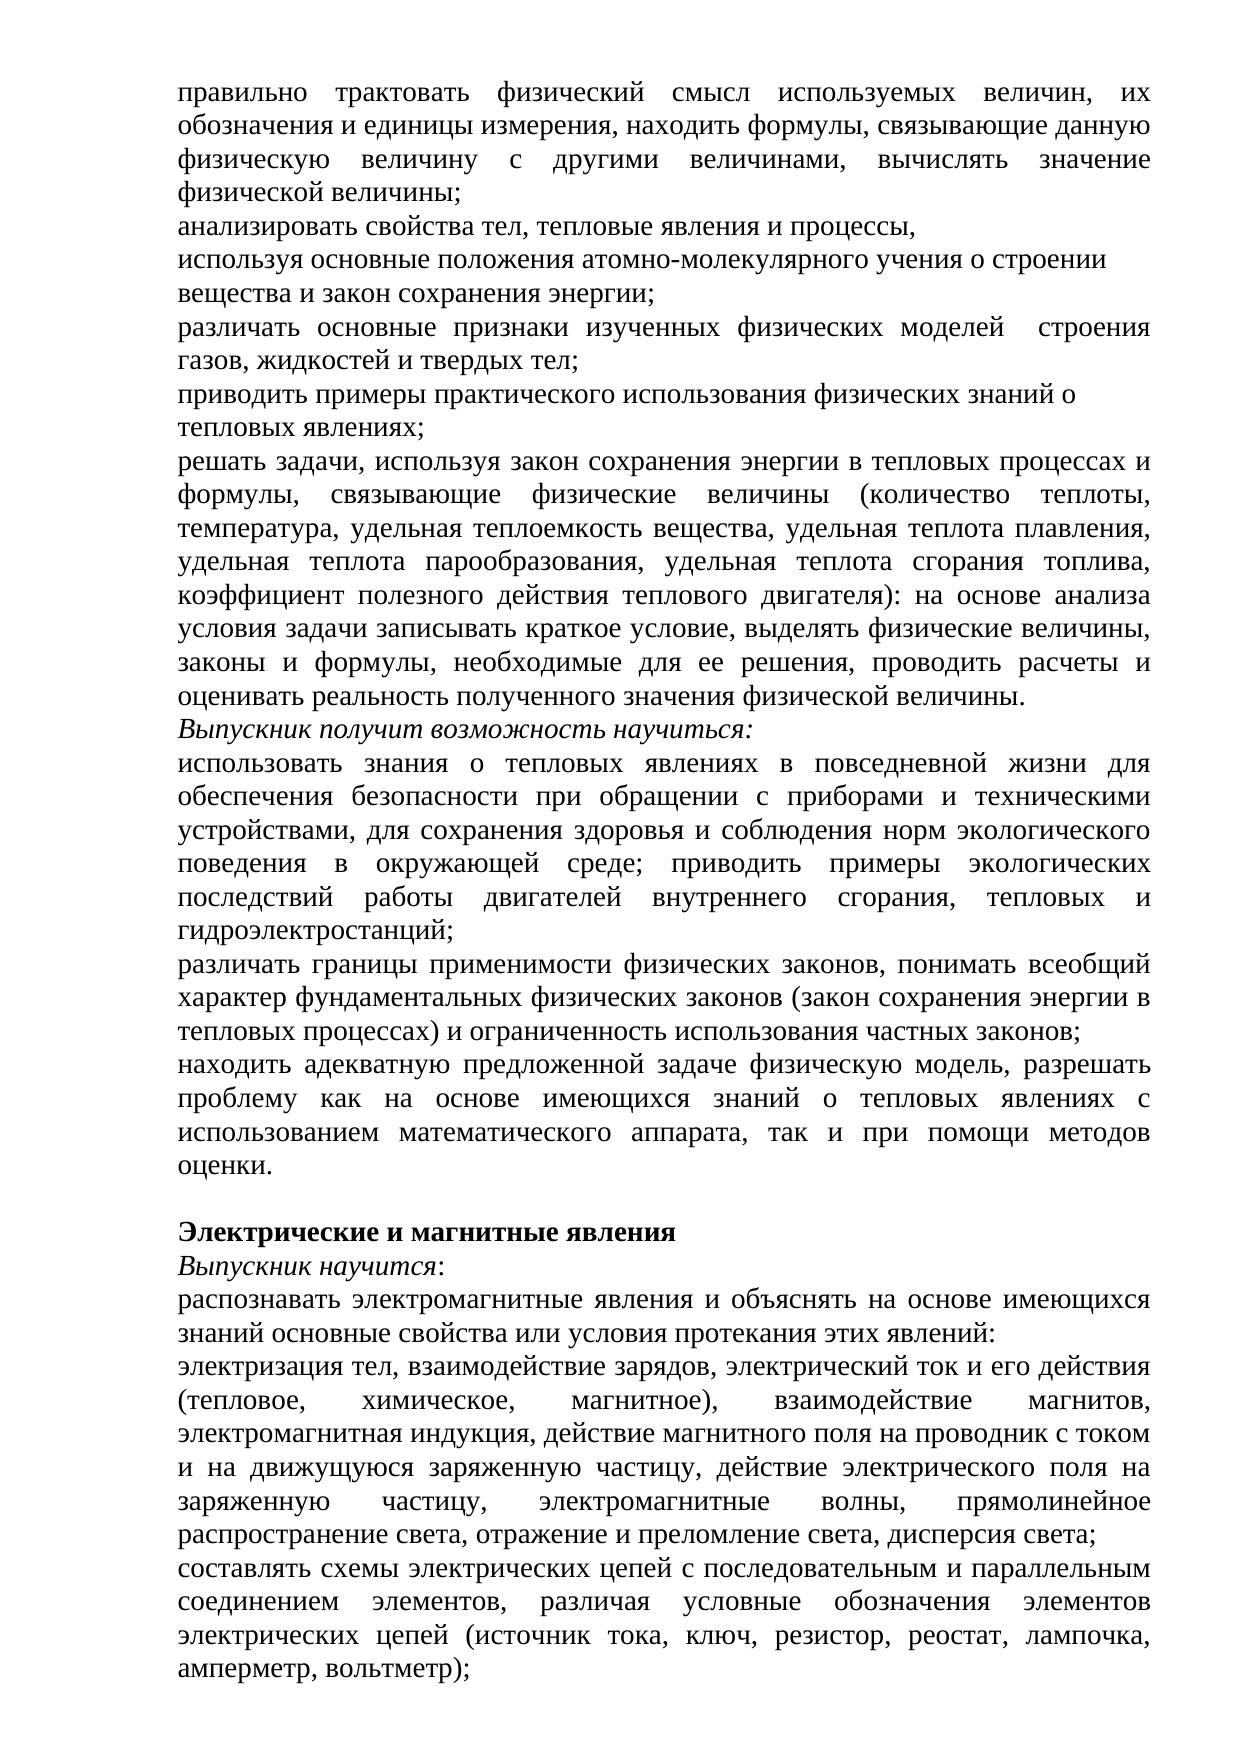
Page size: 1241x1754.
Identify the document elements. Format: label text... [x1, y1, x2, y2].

text Выпускник получит возможность научиться: [177, 711, 1152, 745]
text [177, 74, 1152, 141]
text использовать знания о тепловых явлениях в повседневной жизни для обеспечения безопасности при обращении с приборами и техническими устройствами, для сохранения здоровья и соблюдения норм экологического поведения в окружающей среде; приводить примеры экологических последствий работы двигателей внутреннего сгорания, тепловых и гидроэлектростанций; [177, 745, 1152, 946]
text электризация тел, взаимодействие зарядов, электрический ток и его действия (тепловое, химическое, магнитное), взаимодействие магнитов, электромагнитная индукция, действие магнитного поля на проводник с током [177, 1348, 1152, 1449]
text приводить примеры практического использования физических знаний о [177, 376, 1152, 409]
text различать основные признаки изученных физических моделей строения газов, жидкостей и твердых тел; [177, 309, 1152, 376]
text составлять схемы электрических цепей с последовательным и параллельным соединением элементов, различая условные обозначения элементов электрических цепей (источник тока, ключ, резистор, реостат, лампочка, амперметр, вольтметр); [177, 1550, 1152, 1684]
text находить адекватную предложенной задаче физическую модель, разрешать проблему как на основе имеющихся знаний о тепловых явлениях с использованием математического аппарата, так и при помощи методов оценки. [177, 1047, 1152, 1181]
text и на движущуюся заряженную частицу, действие электрического поля на заряженную частицу, электромагнитные волны, прямолинейное распространение света, отражение и преломление света, дисперсия света; [177, 1449, 1152, 1550]
text физическую величину с другими величинами, вычислять значение физической величины; [177, 141, 1152, 208]
text Выпускник научится: [177, 1248, 1152, 1281]
text решать задачи, используя закон сохранения энергии в тепловых процессах и формулы, связывающие физические величины (количество теплоты, температура, удельная теплоемкость вещества, удельная теплота плавления, удельная теплота парообразования, удельная теплота сгорания топлива, коэффициент полезного действия теплового двигателя): на основе анализа условия задачи записывать краткое условие, выделять физические величины, законы и формулы, необходимые для ее решения, проводить расчеты и оценивать реальность полученного значения физической величины. [177, 443, 1152, 711]
text используя основные положения атомно-молекулярного учения о строении [177, 242, 1152, 275]
text тепловых явлениях; [177, 409, 1152, 443]
text вещества и закон сохранения энергии; [177, 275, 1152, 309]
text различать границы применимости физических законов, понимать всеобщий характер фундаментальных физических законов (закон сохранения энергии в тепловых процессах) и ограниченность использования частных законов; [177, 946, 1152, 1047]
text Электрические и магнитные явления [177, 1214, 1152, 1248]
text анализировать свойства тел, тепловые явления и процессы, [177, 208, 1152, 242]
text распознавать электромагнитные явления и объяснять на основе имеющихся знаний основные свойства или условия протекания этих явлений: [177, 1281, 1152, 1348]
